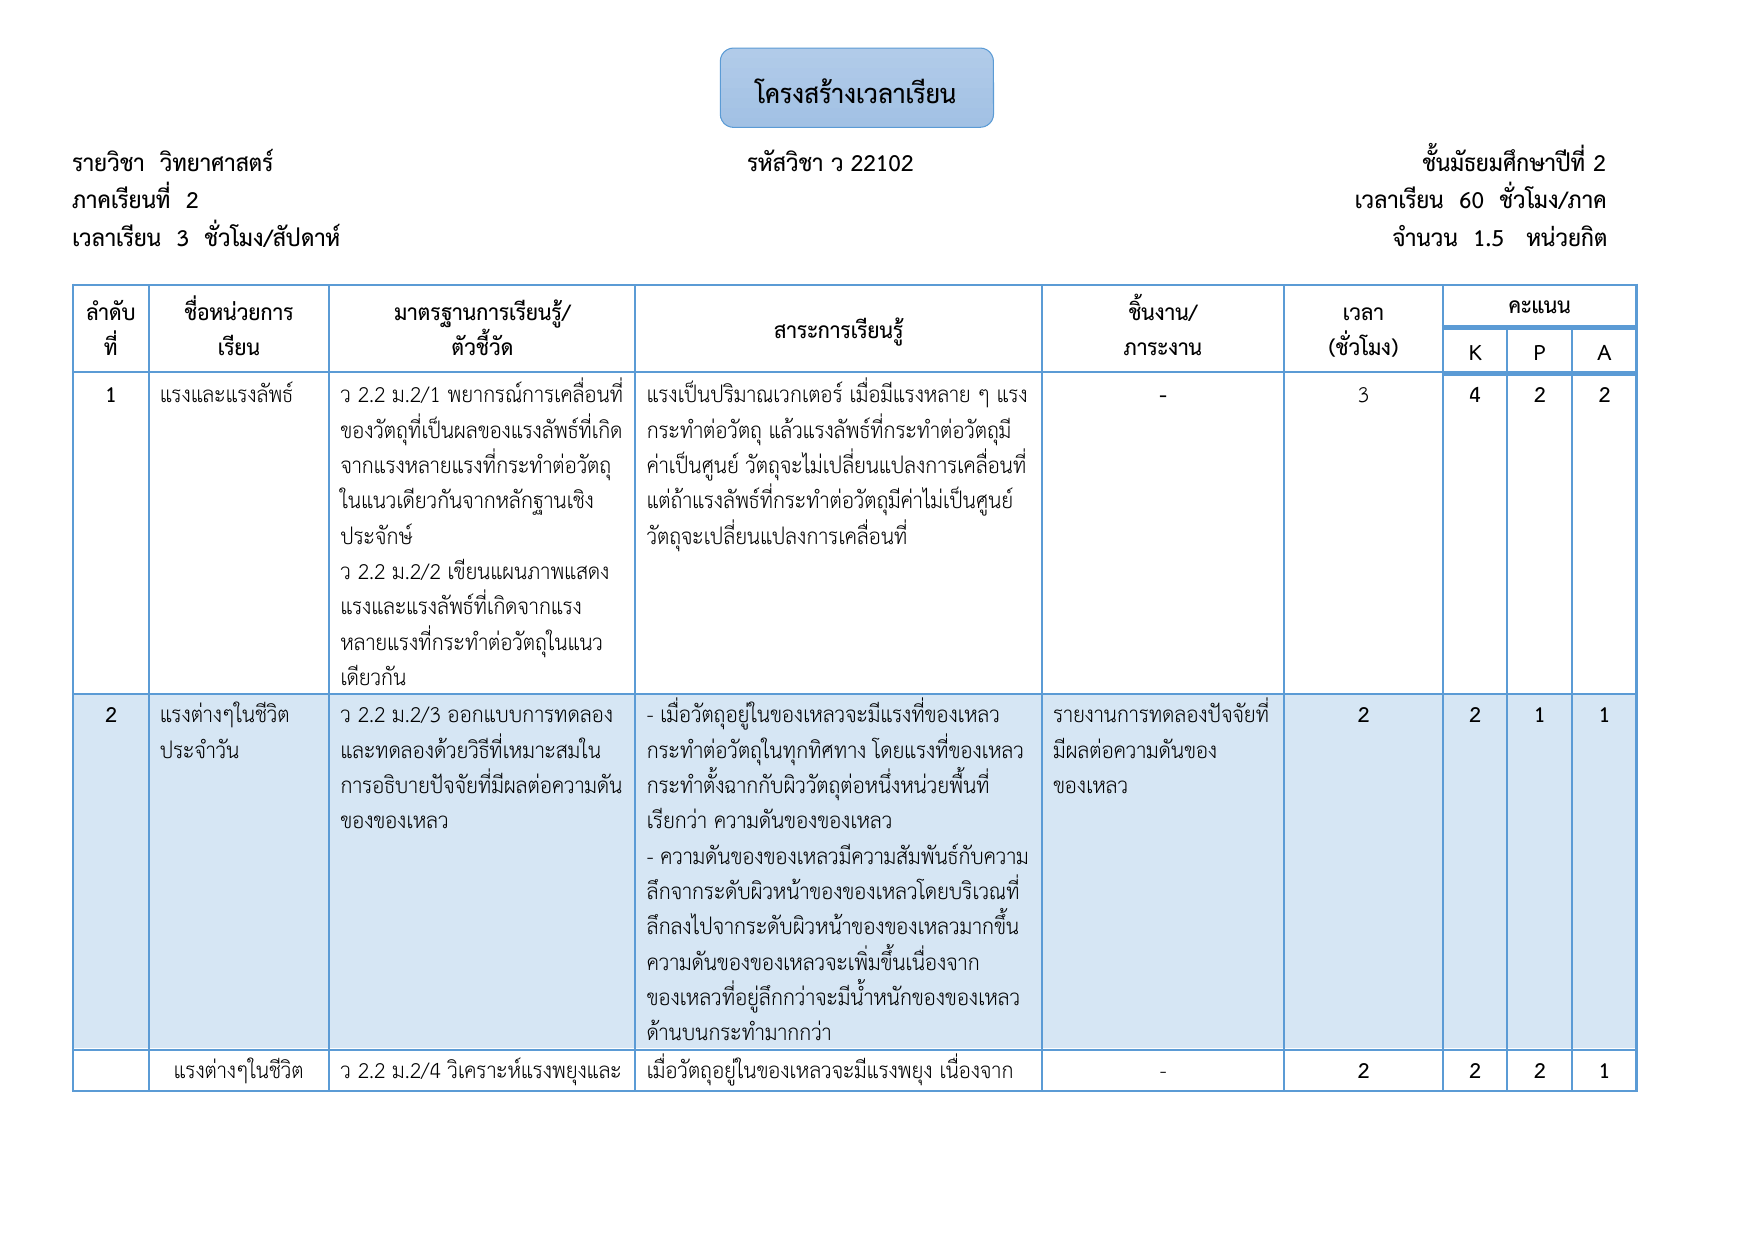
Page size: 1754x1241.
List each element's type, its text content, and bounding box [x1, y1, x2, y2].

table_cell 2 [1444, 695, 1506, 1048]
text รายวิชา วิทยาศาสตร์ รหัสวิชา ว22102 ชั้นมัธยมศึกษาปีที่ 2 [72, 142, 1661, 179]
table_cell 1 [1573, 695, 1635, 1048]
table_cell 2 [74, 695, 148, 1048]
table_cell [330, 1051, 634, 1090]
table_cell 2 [1285, 695, 1442, 1048]
table_header มาตรฐานการเรียนรู้/ ตัวชี้วัด [330, 286, 634, 371]
table_header ชื่อหน่วยการ เรียน [150, 286, 328, 371]
table_cell แรงต่างๆในชีวิตประจำวัน [150, 1051, 328, 1090]
table_cell รายงานการทดลองปัจจัยที่มีผลต่อความดันของของเหลว [1043, 695, 1283, 1048]
table_header คะแนน [1444, 286, 1635, 325]
table_cell 2 [1444, 1051, 1506, 1090]
table_header ลำดับ ที่ [74, 286, 148, 371]
table_cell - [1043, 1051, 1283, 1090]
table_cell แรงเป็นปริมาณเวกเตอร์ เมื่อมีแรงหลาย ๆ แรงกระทำต่อวัตถุ แล้วแรงลัพธ์ที่กระทำต่อวัตถุมีค่าเป็นศูนย์ วัตถุจะไม่เปลี่ยนแปลงการเคลื่อนที่ แต่ถ้าแรงลัพธ์ที่กระทำต่อวัตถุมีค่าไม่เป็นศูนย์ วัตถุจะเปลี่ยนแปลงการเคลื่อนที่ [636, 373, 1041, 693]
table_cell 2 [1573, 376, 1635, 693]
table_cell 4 [1444, 376, 1506, 693]
table_header เวลา (ชั่วโมง) [1285, 286, 1442, 371]
table_cell 3 [1285, 373, 1442, 693]
table_cell - [1043, 373, 1283, 693]
table_cell P [1508, 330, 1571, 371]
table_cell - เมื่อวัตถุอยู่ในของเหลวจะมีแรงที่ของเหลวกระทำต่อวัตถุในทุกทิศทาง โดยแรงที่ของเหลวกระทำตั้งฉากกับผิววัตถุต่อหนึ่งหน่วยพื้นที่ เรียกว่า ความดันของของเหลว - ความดันของของเหลวมีความสัมพันธ์กับความลึกจากระดับผิวหน้าของของเหลวโดยบริเวณที่ลึกลงไปจากระดับผิวหน้าของของเหลวมากขึ้น ความดันของของเหลวจะเพิ่มขึ้นเนื่องจากของเหลวที่อยู่ลึกกว่าจะมีน้ำหนักของของเหลวด้านบนกระทำมากกว่า [636, 695, 1041, 1048]
table_cell K [1444, 330, 1506, 371]
text ภาคเรียนที่ 2 เวลาเรียน 60 ชั่วโมง/ภาค [72, 179, 1661, 217]
table_cell 2 [1285, 1051, 1442, 1090]
text เวลาเรียน 3 ชั่วโมง/สัปดาห์ จำนวน 1.5 หน่วยกิต [72, 217, 1661, 255]
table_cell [636, 1051, 1041, 1090]
table_cell 1 [1573, 1051, 1635, 1090]
table_cell 1 [74, 373, 148, 693]
table_cell A [1573, 330, 1635, 371]
table_cell 2 [1508, 376, 1571, 693]
table_cell [74, 1051, 148, 1090]
text โครงสร้างเวลาเรียน [147, 71, 1661, 113]
table_header สาระการเรียนรู้ [636, 286, 1041, 371]
table_cell แรงต่างๆในชีวิตประจำวัน [150, 695, 328, 1048]
table_cell แรงและแรงลัพธ์ [150, 373, 328, 693]
table_cell ว 2.2 ม.2/3 ออกแบบการทดลองและทดลองด้วยวิธีที่เหมาะสมในการอธิบายปัจจัยที่มีผลต่อความดันของของเหลว [330, 695, 634, 1048]
table_cell 2 [1508, 1051, 1571, 1090]
table_cell ว 2.2 ม.2/1 พยากรณ์การเคลื่อนที่ของวัตถุที่เป็นผลของแรงลัพธ์ที่เกิดจากแรงหลายแรงที่กระทำต่อวัตถุในแนวเดียวกันจากหลักฐานเชิงประจักษ์ ว 2.2 ม.2/2 เขียนแผนภาพแสดงแรงและแรงลัพธ์ที่เกิดจากแรงหลายแรงที่กระทำต่อวัตถุในแนวเดียวกัน [330, 373, 634, 693]
table_header ชิ้นงาน/ ภาระงาน [1043, 286, 1283, 371]
table_cell 1 [1508, 695, 1571, 1048]
